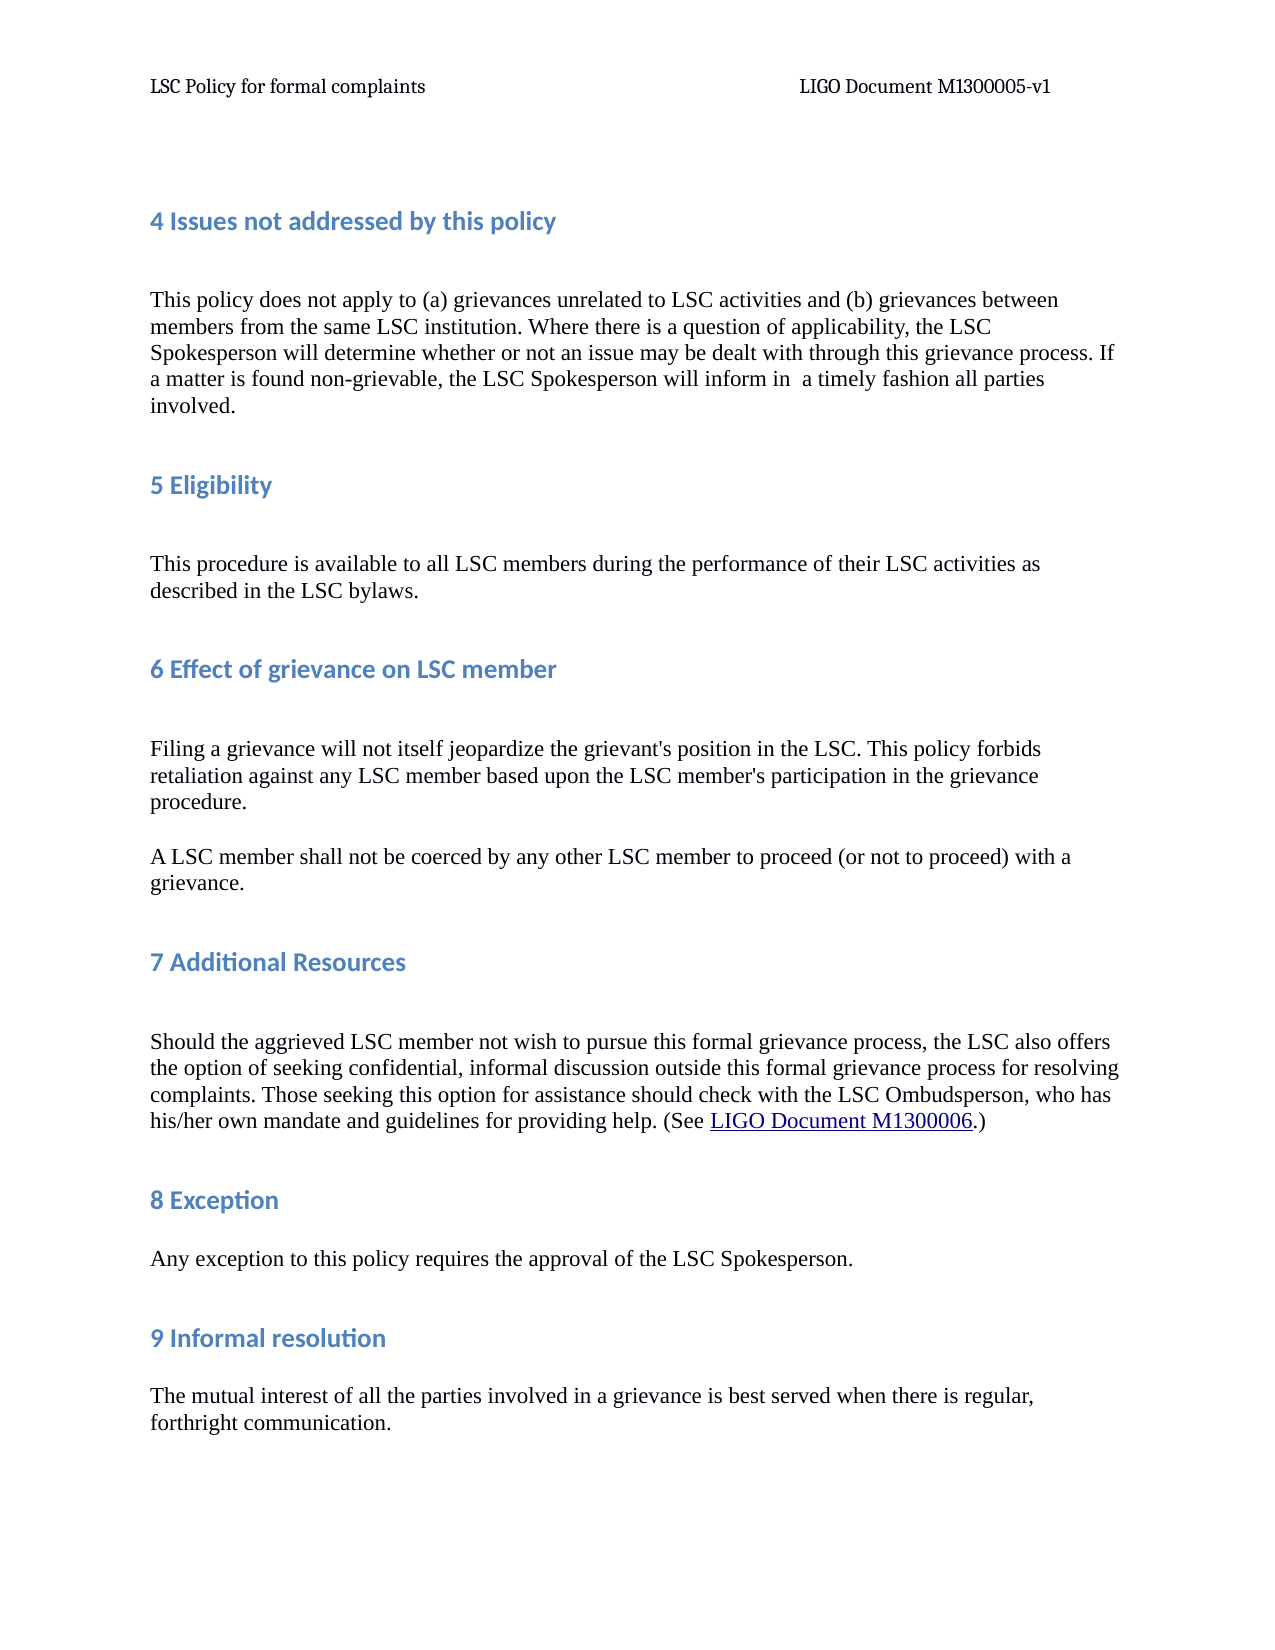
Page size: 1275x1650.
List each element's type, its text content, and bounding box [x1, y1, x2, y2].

subtitle 8 Exception [150, 1183, 1125, 1216]
subtitle 4 Issues not addressed by this policy [150, 204, 1125, 237]
subtitle 9 Informal resolution [150, 1321, 1125, 1354]
subtitle 6 Effect of grievance on LSC member [150, 653, 1125, 686]
text The mutual interest of all the parties involved in a grievance is best served when there is regular, forthright communication. [150, 1382, 1125, 1435]
text This policy does not apply to (a) grievances unrelated to LSC activities and (b) grievances between members from the same LSC institution. Where there is a question of applicability, the LSC Spokesperson will determine whether or not an issue may be dealt with through this grievance process. If a matter is found non-grievable, the LSC Spokesperson will inform in a timely fashion all parties involved. [150, 286, 1125, 418]
subtitle 5 Eligibility [150, 468, 1125, 501]
text Filing a grievance will not itself jeopardize the grievant's position in the LSC. This policy forbids retaliation against any LSC member based upon the LSC member's participation in the grievance procedure. [150, 735, 1125, 814]
text Any exception to this policy requires the approval of the LSC Spokesperson. [150, 1245, 1125, 1271]
text This procedure is available to all LSC members during the performance of their LSC activities as described in the LSC bylaws. [150, 550, 1125, 603]
text Should the aggrieved LSC member not wish to pursue this formal grievance process, the LSC also offers the option of seeking confidential, informal discussion outside this formal grievance process for resolving complaints. Those seeking this option for assistance should check with the LSC Ombudsperson, who has his/her own mandate and guidelines for providing help. (See LIGO Document M1300006.) [150, 1028, 1125, 1133]
text A LSC member shall not be coerced by any other LSC member to proceed (or not to proceed) with a grievance. [150, 843, 1125, 896]
subtitle 7 Additional Resources [150, 945, 1125, 978]
